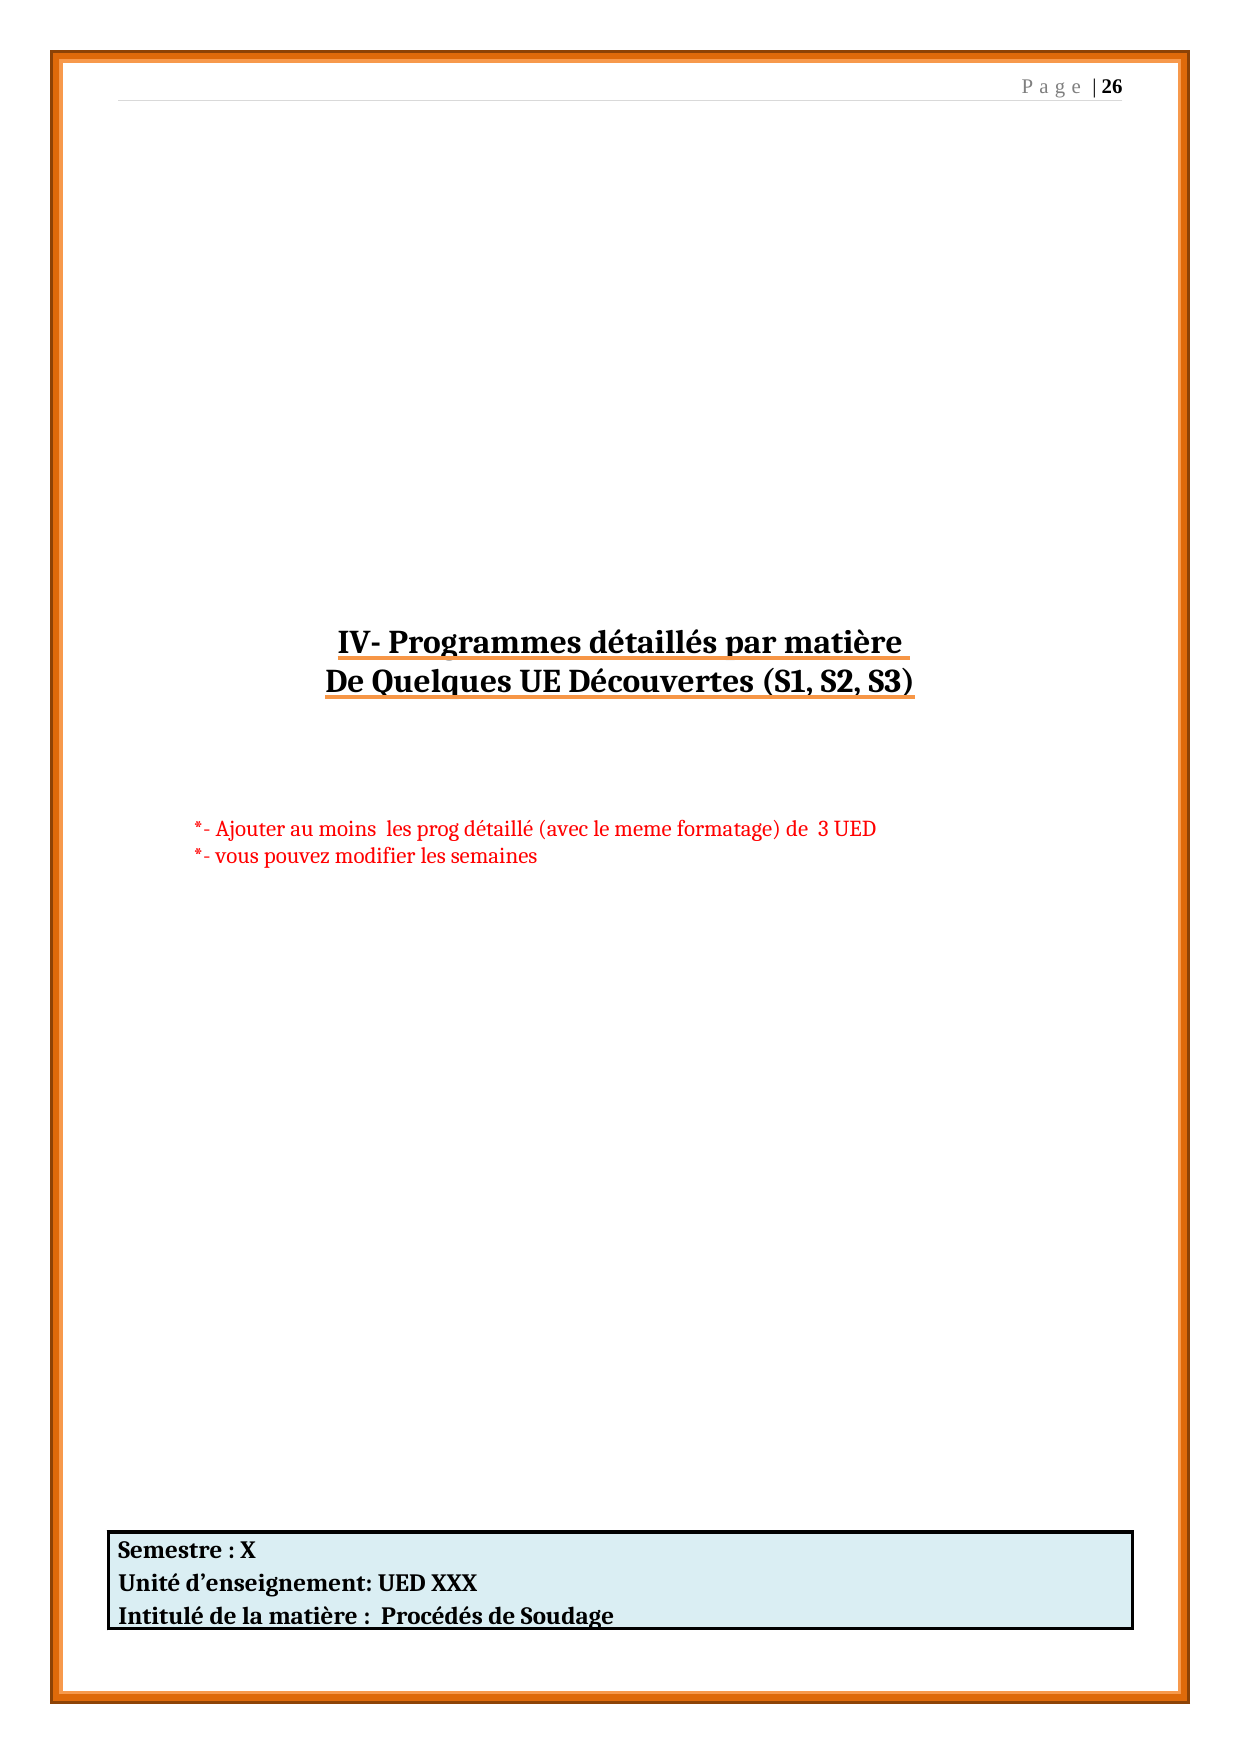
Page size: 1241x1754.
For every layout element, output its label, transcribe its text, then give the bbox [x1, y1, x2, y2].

text IV- Programmes détaillés par matière [118, 624, 1122, 662]
text Unité d’enseignement: UED XXX [110, 1563, 1131, 1596]
text De Quelques UE Découvertes (S1, S2, S3) [118, 662, 1122, 701]
list *- vous pouvez modifier les semaines [193, 842, 1122, 869]
list *- Ajouter au moins les prog détaillé (avec le meme formatage) de 3 UED [193, 816, 1122, 842]
text Intitulé de la matière : Procédés de Soudage [110, 1596, 1131, 1627]
text Semestre : X [110, 1534, 1131, 1563]
